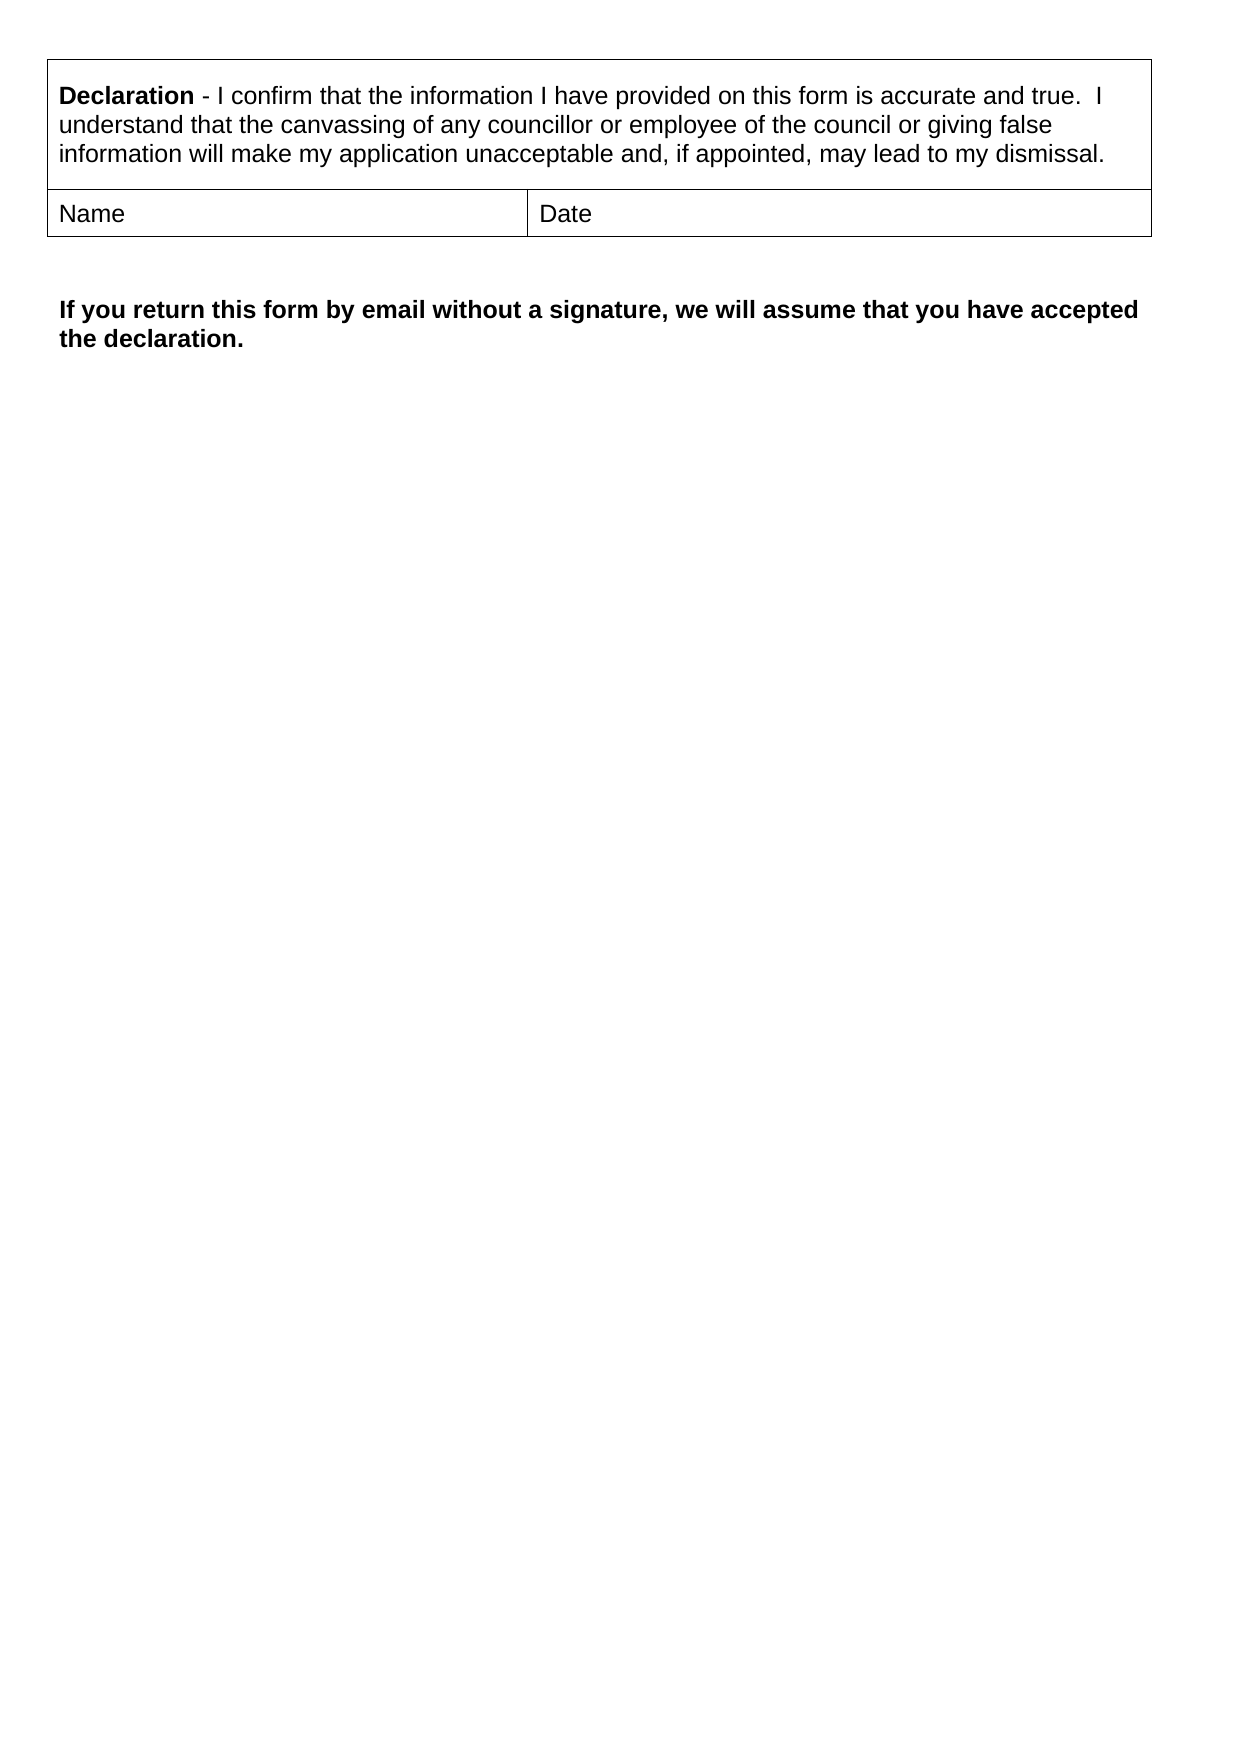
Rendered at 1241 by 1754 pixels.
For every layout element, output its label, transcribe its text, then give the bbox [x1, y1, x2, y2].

table_cell Date [528, 190, 1151, 236]
table_cell Name [48, 190, 527, 236]
table_cell Declaration - I confirm that the information I have provided on this form is accurate and true. I understand that the canvassing of any councillor or employee of the council or giving false information will make my application unacceptable and, if appointed, may lead to my dismissal. [48, 60, 1151, 189]
text If you return this form by email without a signature, we will assume that you have accepted the declaration. [59, 295, 1181, 352]
